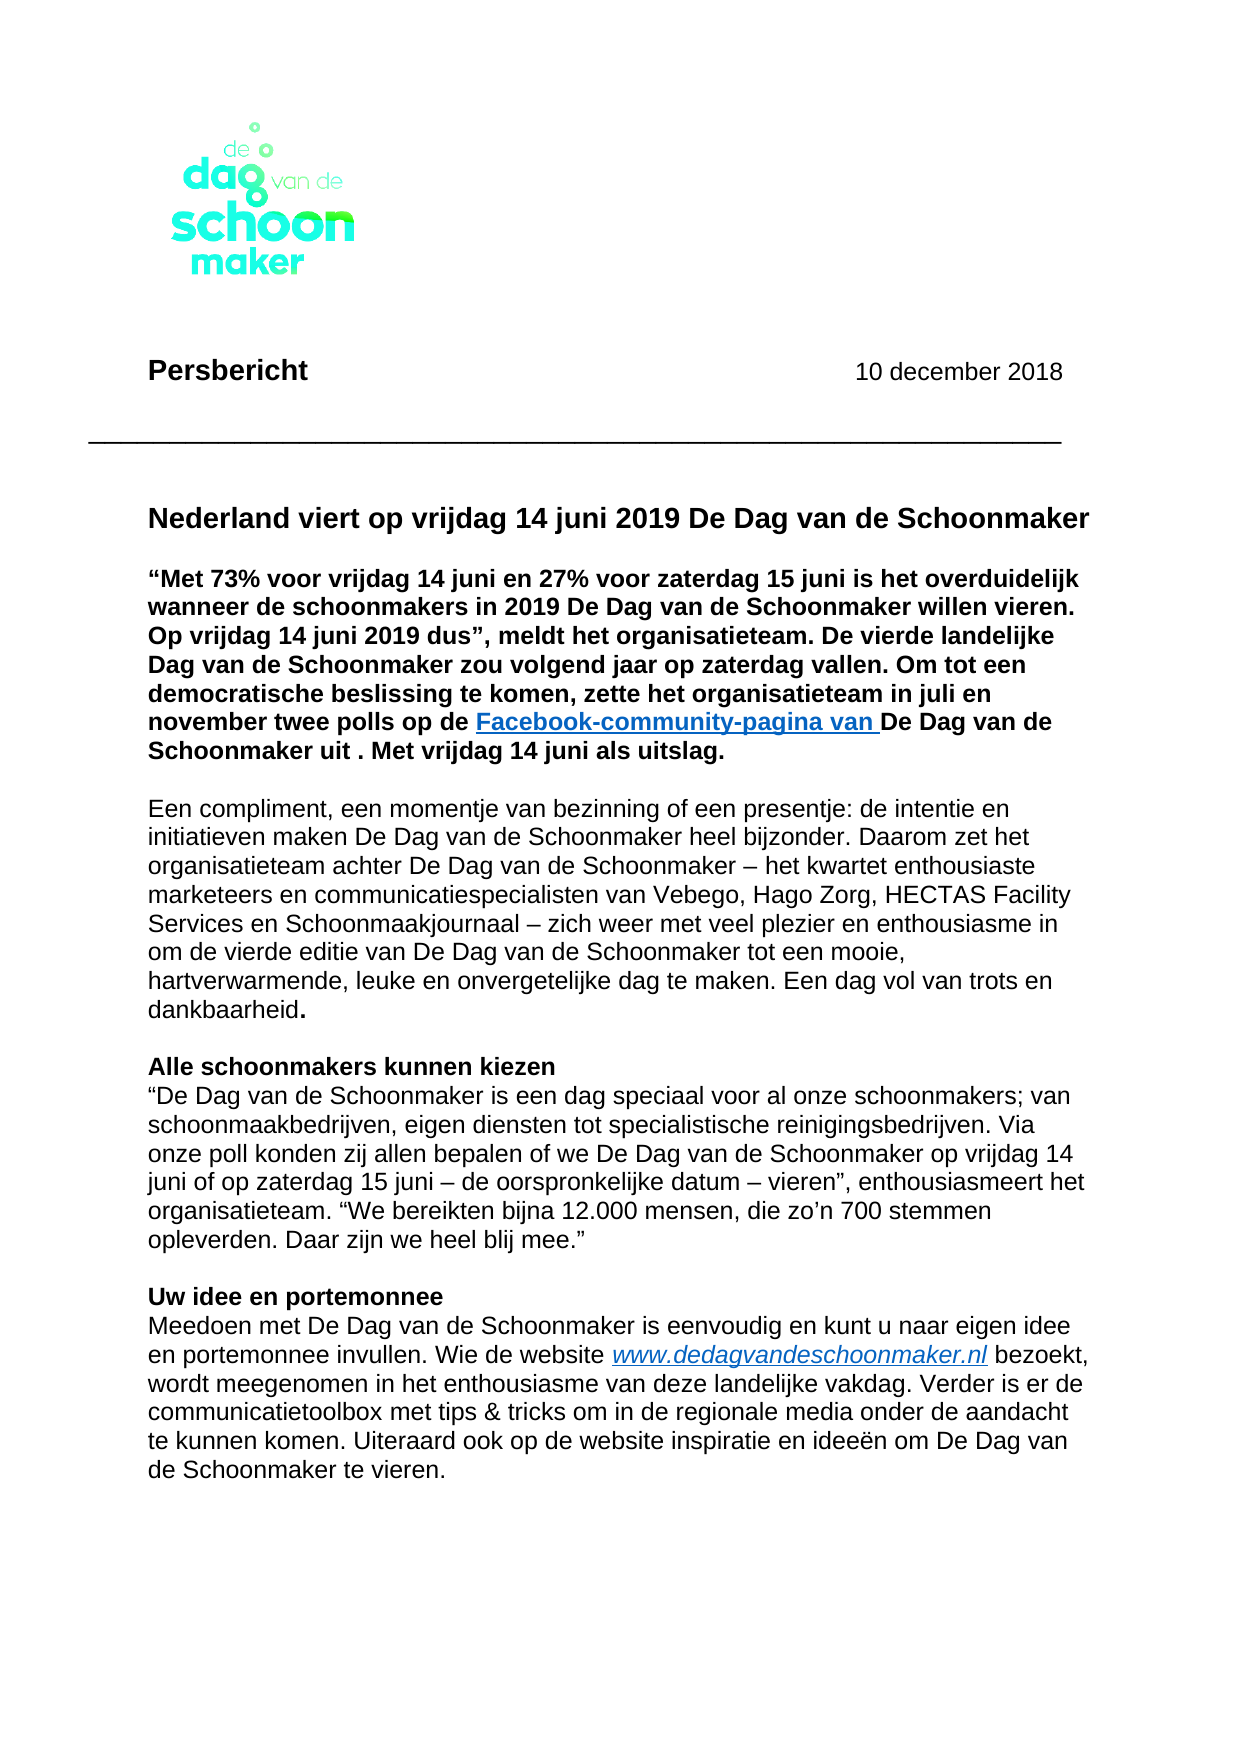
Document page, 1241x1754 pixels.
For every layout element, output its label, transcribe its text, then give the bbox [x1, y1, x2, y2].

text “De Dag van de Schoonmaker is een dag speciaal voor al onze schoonmakers; van schoonmaakbedrijven, eigen diensten tot specialistische reinigingsbedrijven. Via onze poll konden zij allen bepalen of we De Dag van de Schoonmaker op vrijdag 14 juni of op zaterdag 15 juni – de oorspronkelijke datum – vieren”, enthousiasmeert het organisatieteam. “We bereikten bijna 12.000 mensen, die zo’n 700 stemmen opleverden. Daar zijn we heel blij mee.” [148, 1081, 1092, 1253]
text Persbericht 10 december 2018 [148, 353, 1092, 387]
text “Met 73% voor vrijdag 14 juni en 27% voor zaterdag 15 juni is het overduidelijk wanneer de schoonmakers in 2019 De Dag van de Schoonmaker willen vieren. Op vrijdag 14 juni 2019 dus”, meldt het organisatieteam. De vierde landelijke Dag van de Schoonmaker zou volgend jaar op zaterdag vallen. Om tot een democratische beslissing te komen, zette het organisatieteam in juli en november twee polls op de Facebook-community-pagina van De Dag van de Schoonmaker uit . Met vrijdag 14 juni als uitslag. [148, 563, 1092, 765]
text Alle schoonmakers kunnen kiezen [148, 1052, 1092, 1081]
text Een compliment, een momentje van bezinning of een presentje: de intentie en initiatieven maken De Dag van de Schoonmaker heel bijzonder. Daarom zet het organisatieteam achter De Dag van de Schoonmaker – het kwartet enthousiaste marketeers en communicatiespecialisten van Vebego, Hago Zorg, HECTAS Facility Services en Schoonmaakjournaal – zich weer met veel plezier en enthousiasme in om de vierde editie van De Dag van de Schoonmaker tot een mooie, hartverwarmende, leuke en onvergetelijke dag te maken. Een dag vol van trots en dankbaarheid. [148, 793, 1092, 1023]
text Meedoen met De Dag van de Schoonmaker is eenvoudig en kunt u naar eigen idee en portemonnee invullen. Wie de website www.dedagvandeschoonmaker.nl bezoekt, wordt meegenomen in het enthousiasme van deze landelijke vakdag. Verder is er de communicatietoolbox met tips & tricks om in de regionale media onder de aandacht te kunnen komen. Uiteraard ook op de website inspiratie en ideeën om De Dag van de Schoonmaker te vieren. [148, 1311, 1092, 1483]
picture [147, 88, 379, 320]
text Uw idee en portemonnee [148, 1282, 1092, 1311]
text Nederland viert op vrijdag 14 juni 2019 De Dag van de Schoonmaker [148, 501, 1092, 535]
